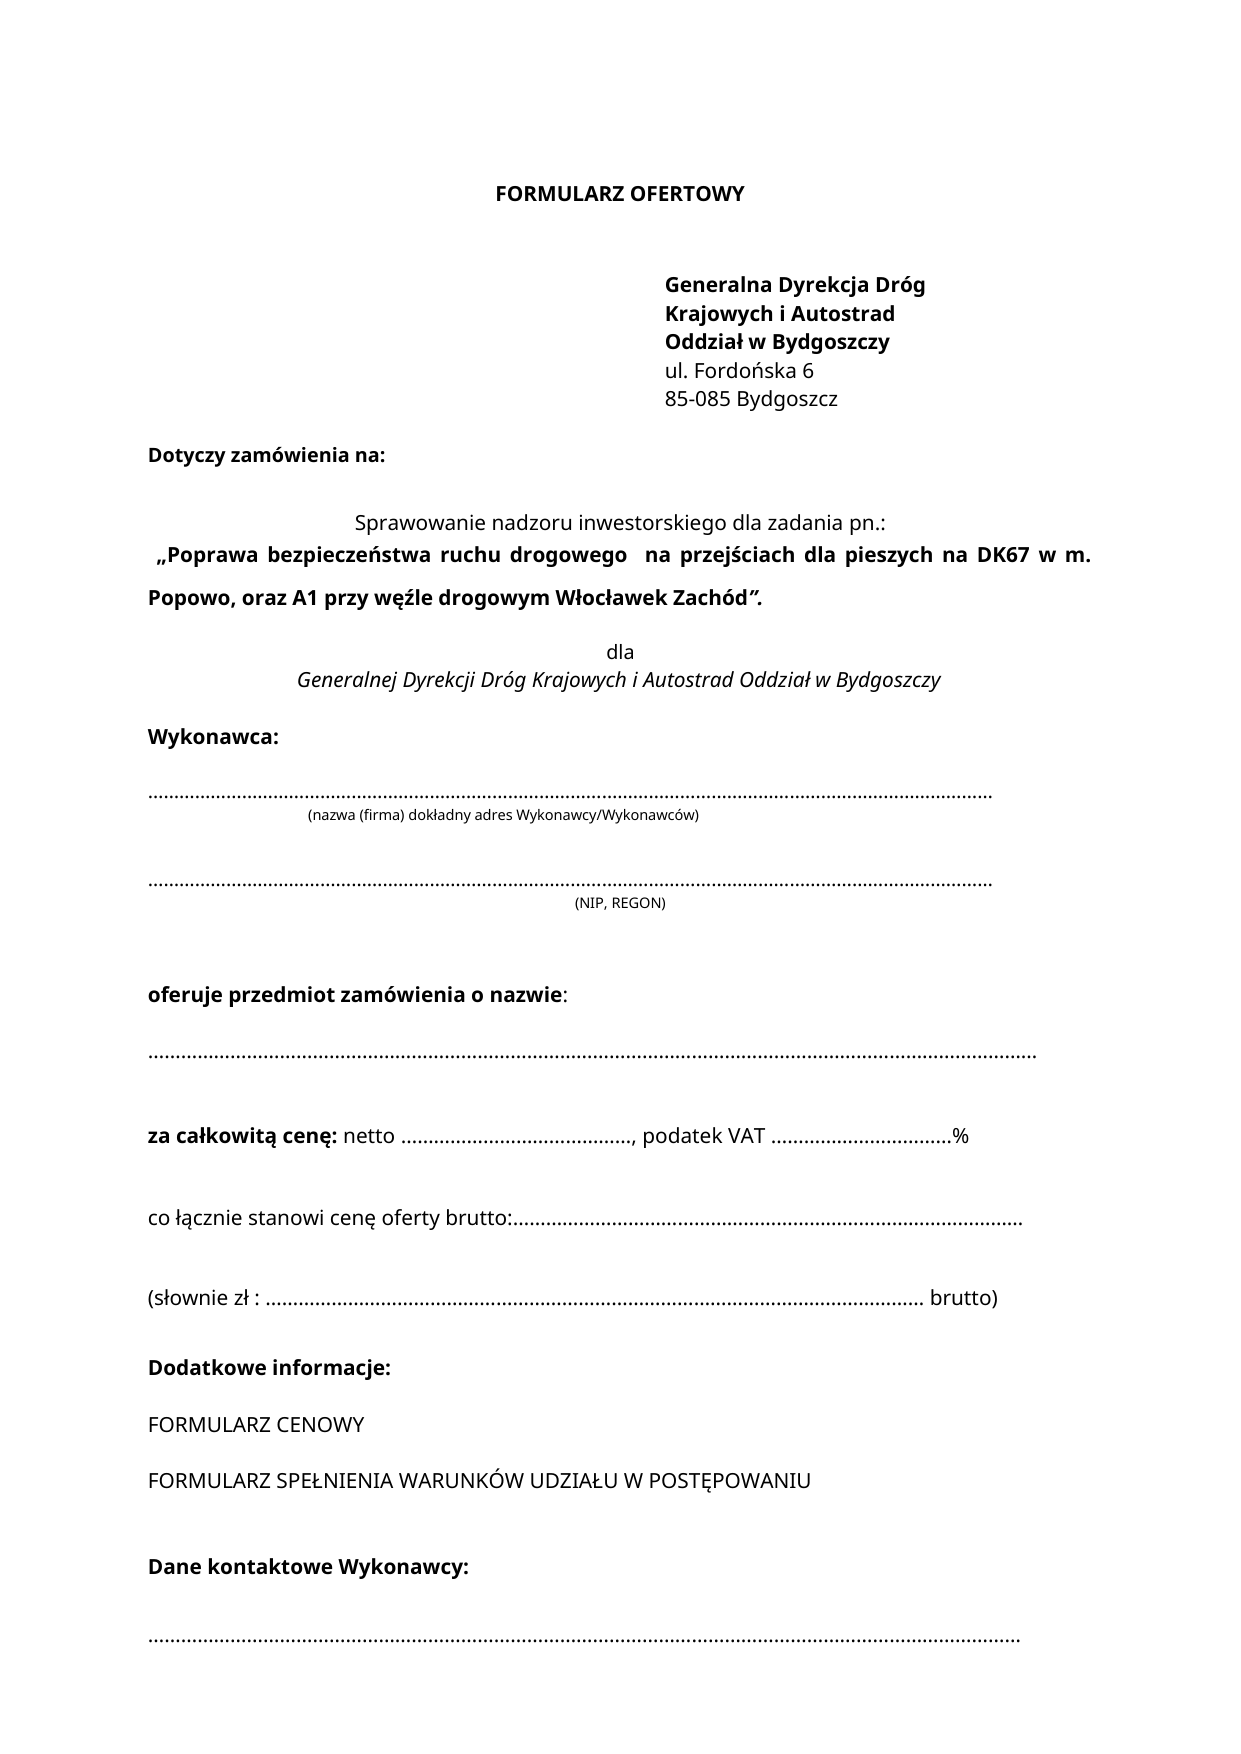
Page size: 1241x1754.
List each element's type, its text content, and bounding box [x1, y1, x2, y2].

text dla [148, 638, 1093, 665]
text Wykonawca: [148, 722, 1093, 751]
text ……………………………………………………………………………………………………………………………………………… [148, 1036, 1093, 1064]
text FORMULARZ CENOWY [148, 1410, 1093, 1438]
text Oddział w Bydgoszczy [616, 327, 1093, 356]
text …………………………………………………………………………………………………………………………………………… [148, 1620, 1093, 1648]
text oferuje przedmiot zamówienia o nazwie: [148, 981, 1093, 1009]
text FORMULARZ OFERTOWY [148, 179, 1093, 208]
text (NIP, REGON) [148, 892, 1093, 927]
text Dodatkowe informacje: [148, 1353, 1093, 1381]
text „Poprawa bezpieczeństwa ruchu drogowego na przejściach dla pieszych na DK67 w m. Popowo, oraz A1 przy węźle drogowym Włocławek Zachód”. [148, 541, 1093, 612]
text 85-085 Bydgoszcz [616, 384, 1093, 413]
text Dane kontaktowe Wykonawcy: [148, 1552, 1093, 1580]
text (słownie zł : ………………………………………………………………………………………………………… brutto) [148, 1283, 1093, 1312]
text Generalna Dyrekcja Dróg Krajowych i Autostrad [664, 271, 1093, 327]
text co łącznie stanowi cenę oferty brutto:………………………………………………………………………………… [148, 1203, 1093, 1232]
text (nazwa (firma) dokładny adres Wykonawcy/Wykonawców) [148, 804, 1093, 838]
text za całkowitą cenę: netto ……………………………………, podatek VAT ……………………………% [148, 1121, 1093, 1150]
text Dotyczy zamówienia na: [148, 441, 1093, 468]
text ……………………………………………………………………………………………………………………………………………… [148, 777, 1093, 804]
text ul. Fordońska 6 [616, 356, 1093, 384]
text FORMULARZ SPEŁNIENIA WARUNKÓW UDZIAŁU W POSTĘPOWANIU [148, 1467, 1093, 1495]
text ……………………………………………………………………………………………………………………………………………… [148, 866, 1093, 892]
text Generalnej Dyrekcji Dróg Krajowych i Autostrad Oddział w Bydgoszczy [148, 665, 1093, 694]
text Sprawowanie nadzoru inwestorskiego dla zadania pn.: [148, 508, 1093, 536]
